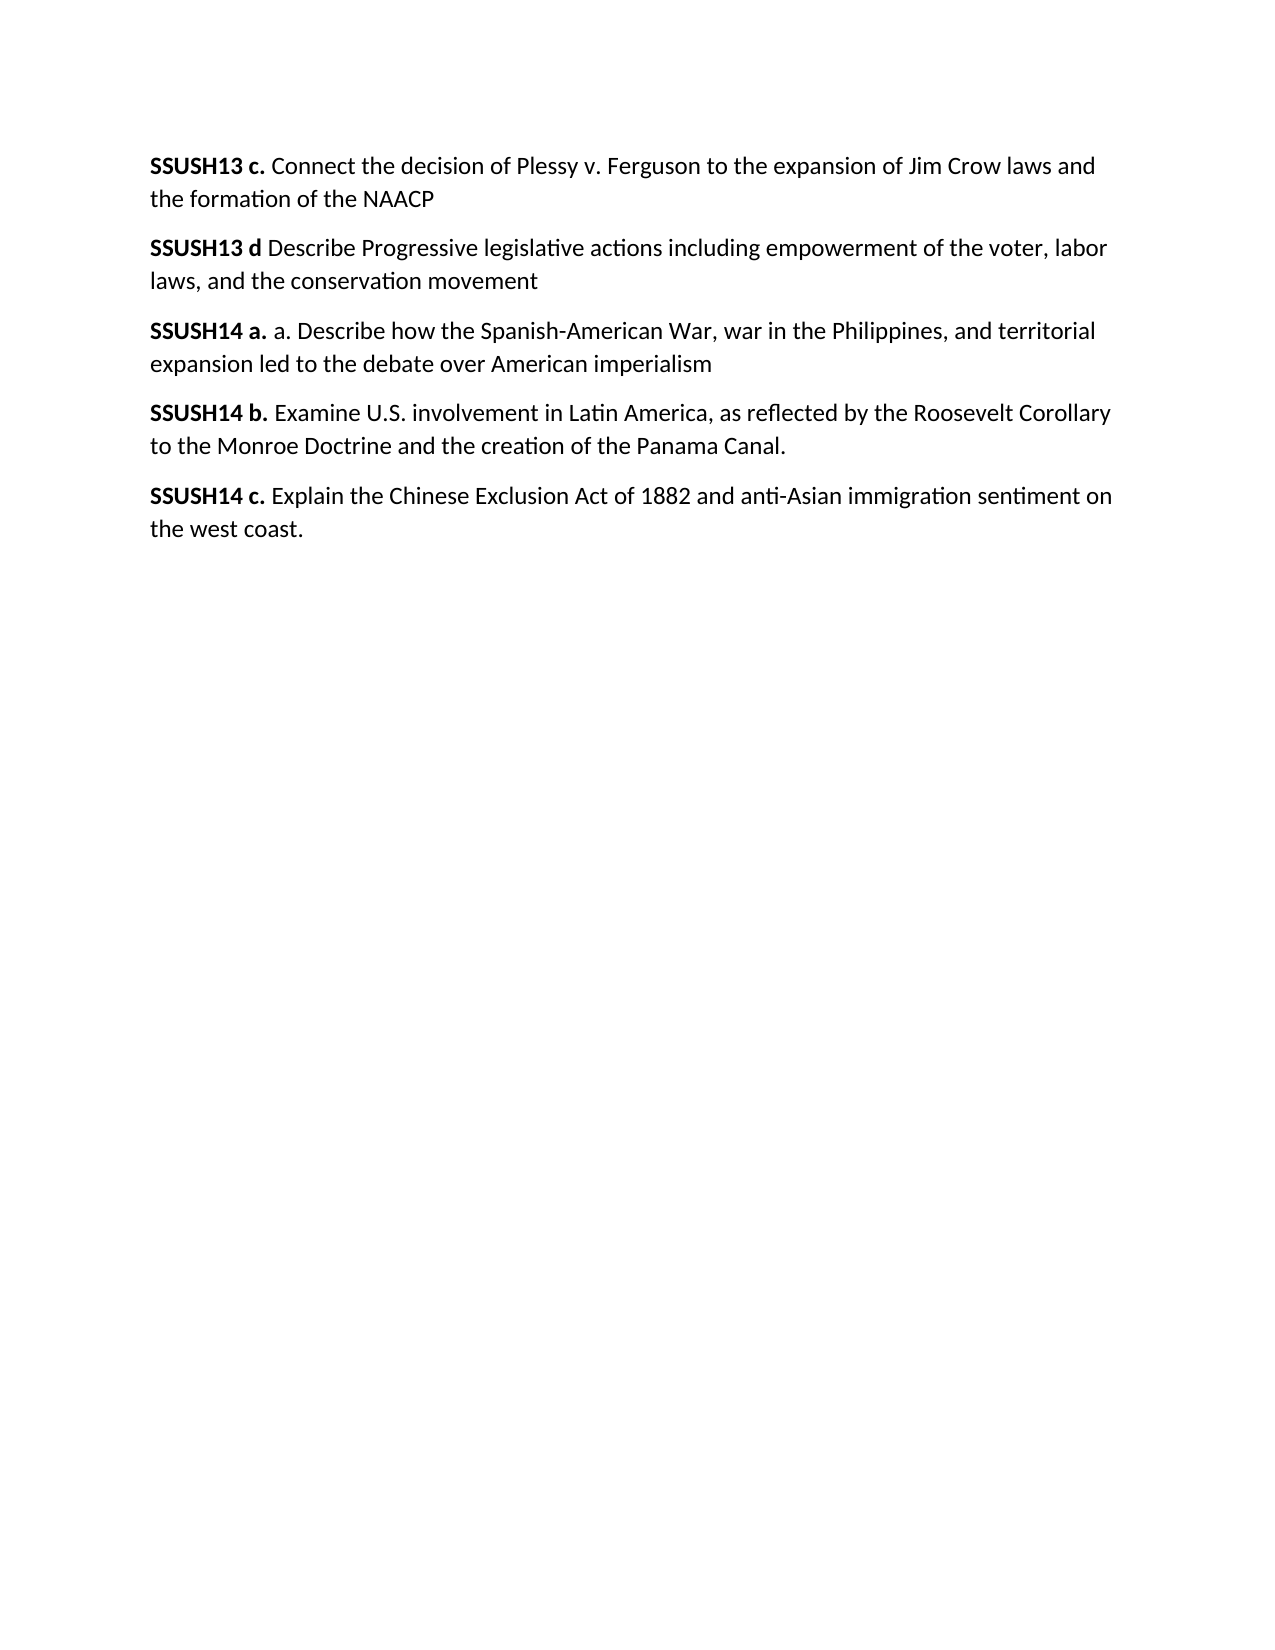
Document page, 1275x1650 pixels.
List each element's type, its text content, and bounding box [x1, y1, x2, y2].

text SSUSH14 a. a. Describe how the Spanish-American War, war in the Philippines, and territorial expansion led to the debate over American imperialism [150, 315, 1125, 378]
text SSUSH14 b. Examine U.S. involvement in Latin America, as reflected by the Roosevelt Corollary to the Monroe Doctrine and the creation of the Panama Canal. [150, 397, 1125, 461]
text SSUSH13 d Describe Progressive legislative actions including empowerment of the voter, labor laws, and the conservation movement [150, 232, 1125, 296]
text SSUSH14 c. Explain the Chinese Exclusion Act of 1882 and anti-Asian immigration sentiment on the west coast. [150, 480, 1125, 543]
text SSUSH13 c. Connect the decision of Plessy v. Ferguson to the expansion of Jim Crow laws and the formation of the NAACP [150, 150, 1125, 213]
